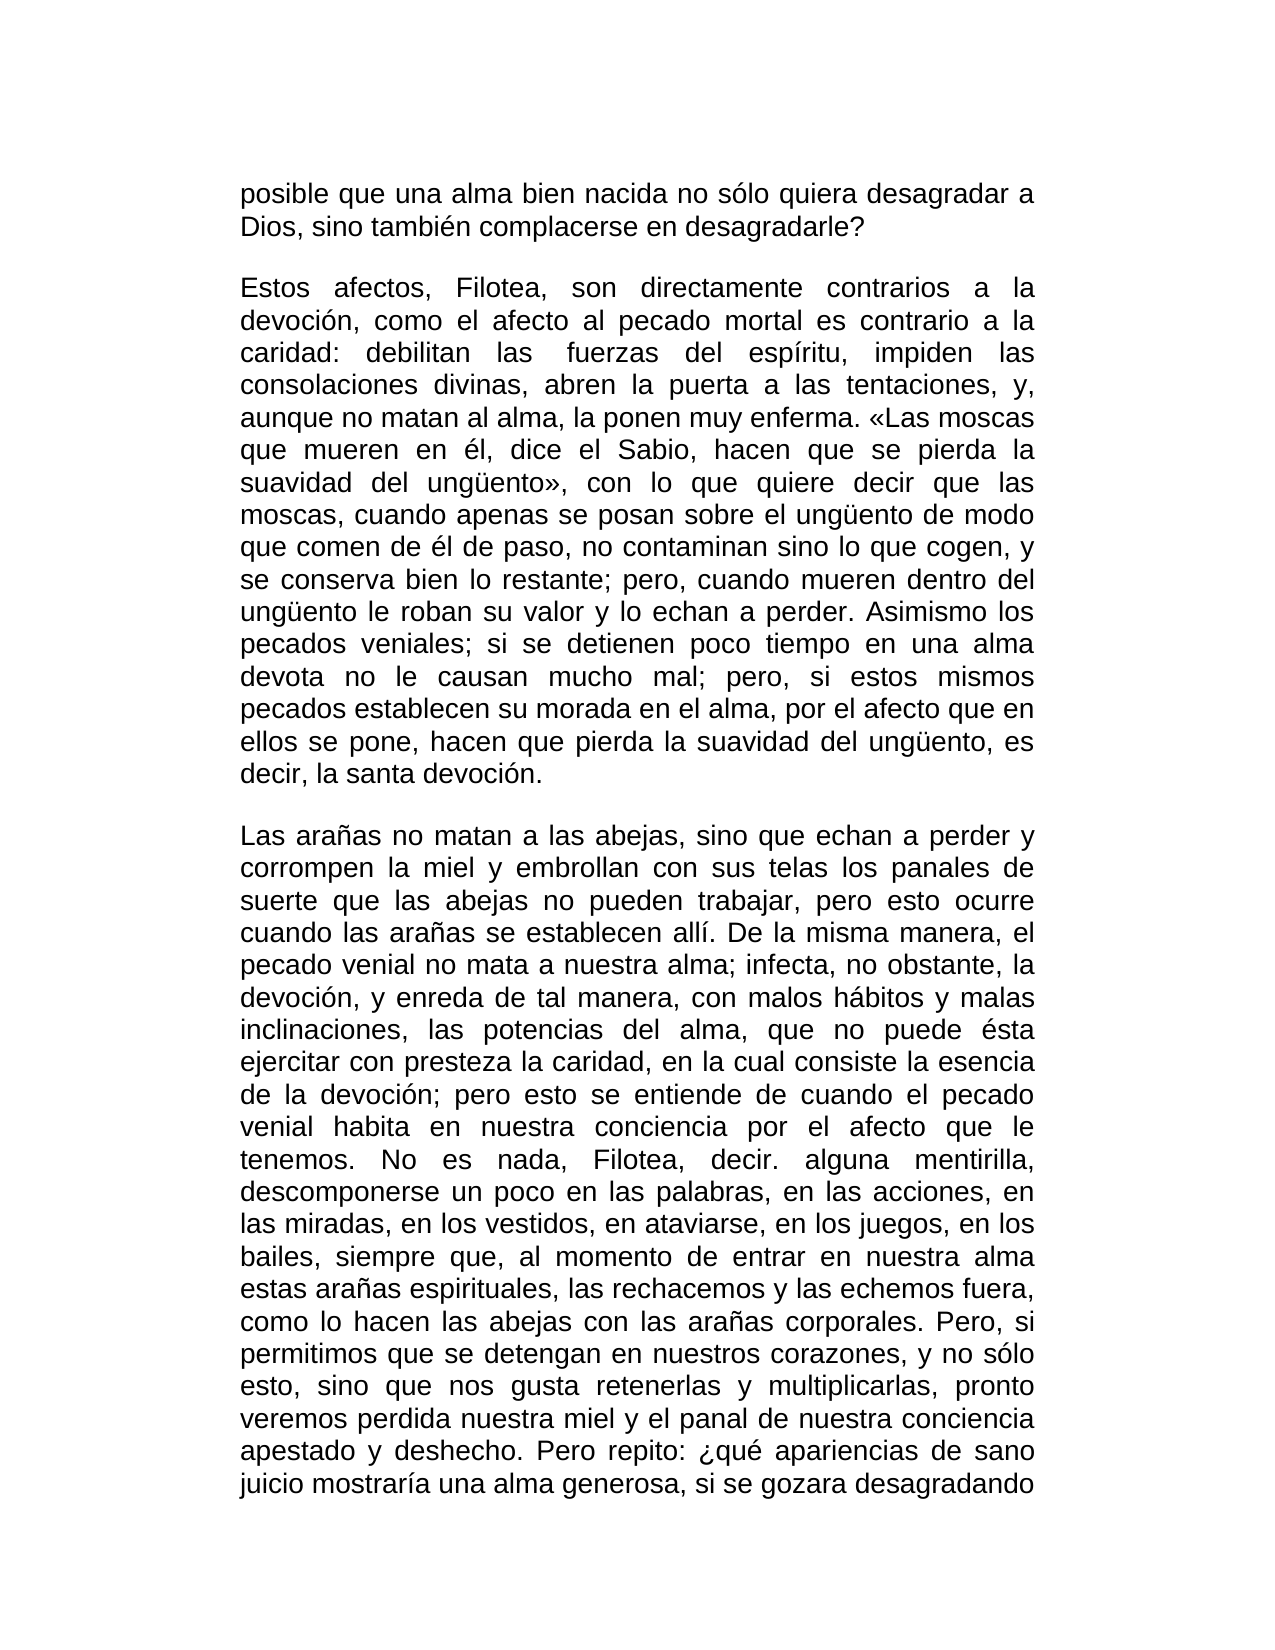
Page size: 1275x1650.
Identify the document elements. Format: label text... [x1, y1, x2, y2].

text Estos afectos, Filotea, son directamente contrarios a la devoción, como el afecto al pecado mortal es contrario a la caridad: debilitan las fuerzas del espíritu, impiden las consolaciones divinas, abren la puerta a las tentaciones, y, aunque no matan al alma, la ponen muy enferma. «Las moscas que mueren en él, dice el Sabio, hacen que se pierda la suavidad del ungüento», con lo que quiere decir que las moscas, cuando apenas se posan sobre el ungüento de modo que comen de él de paso, no contaminan sino lo que cogen, y se conserva bien lo restante; pero, cuando mueren dentro del ungüento le roban su valor y lo echan a perder. Asimismo los pecados veniales; si se detienen poco tiempo en una alma devota no le causan mucho mal; pero, si estos mismos pecados establecen su morada en el alma, por el afecto que en ellos se pone, hacen que pierda la suavidad del ungüento, es decir, la santa devoción. [240, 271, 1035, 789]
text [240, 819, 1035, 1499]
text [240, 177, 1035, 242]
